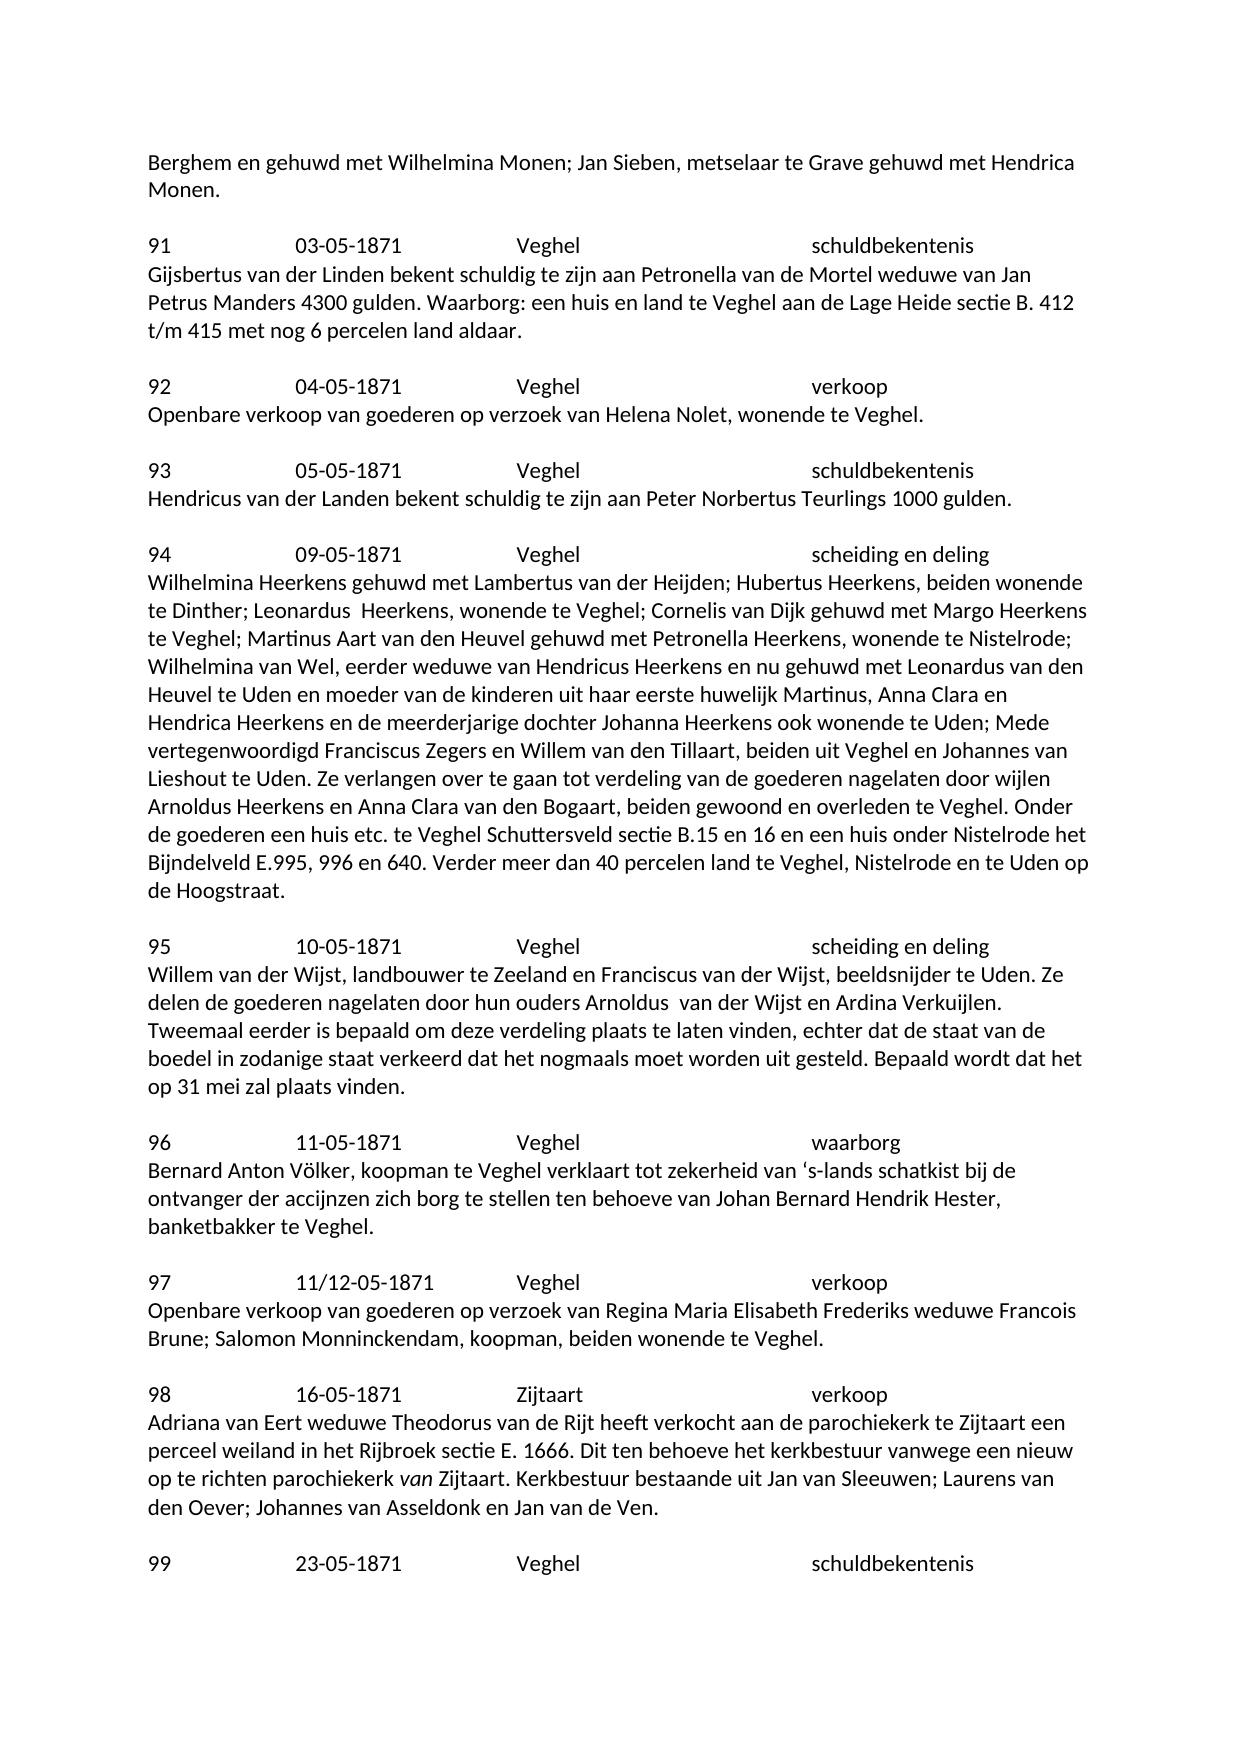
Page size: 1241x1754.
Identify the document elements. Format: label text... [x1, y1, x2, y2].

text Gijsbertus van der Linden bekent schuldig te zijn aan Petronella van de Mortel weduwe van Jan Petrus Manders 4300 gulden. Waarborg: een huis en land te Veghel aan de Lage Heide sectie B. 412 t/m 415 met nog 6 percelen land aldaar. [148, 260, 1093, 344]
text 99 23-05-1871 Veghel schuldbekentenis [148, 1549, 1093, 1577]
text 92 04-05-1871 Veghel verkoop [148, 372, 1093, 400]
text Hendricus van der Landen bekent schuldig te zijn aan Peter Norbertus Teurlings 1000 gulden. [148, 484, 1093, 512]
text Openbare verkoop van goederen op verzoek van Regina Maria Elisabeth Frederiks weduwe Francois Brune; Salomon Monninckendam, koopman, beiden wonende te Veghel. [148, 1296, 1093, 1352]
text 94 09-05-1871 Veghel scheiding en deling [148, 540, 1093, 568]
text 96 11-05-1871 Veghel waarborg [148, 1128, 1093, 1156]
text 95 10-05-1871 Veghel scheiding en deling [148, 932, 1093, 960]
text 91 03-05-1871 Veghel schuldbekentenis [148, 232, 1093, 260]
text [148, 148, 1093, 204]
text Wilhelmina Heerkens gehuwd met Lambertus van der Heijden; Hubertus Heerkens, beiden wonende te Dinther; Leonardus Heerkens, wonende te Veghel; Cornelis van Dijk gehuwd met Margo Heerkens te Veghel; Martinus Aart van den Heuvel gehuwd met Petronella Heerkens, wonende te Nistelrode; Wilhelmina van Wel, eerder weduwe van Hendricus Heerkens en nu gehuwd met Leonardus van den Heuvel te Uden en moeder van de kinderen uit haar eerste huwelijk Martinus, Anna Clara en Hendrica Heerkens en de meerderjarige dochter Johanna Heerkens ook wonende te Uden; Mede vertegenwoordigd Franciscus Zegers en Willem van den Tillaart, beiden uit Veghel en Johannes van Lieshout te Uden. Ze verlangen over te gaan tot verdeling van de goederen nagelaten door wijlen Arnoldus Heerkens en Anna Clara van den Bogaart, beiden gewoond en overleden te Veghel. Onder de goederen een huis etc. te Veghel Schuttersveld sectie B.15 en 16 en een huis onder Nistelrode het Bijndelveld E.995, 996 en 640. Verder meer dan 40 percelen land te Veghel, Nistelrode en te Uden op de Hoogstraat. [148, 568, 1093, 904]
text 97 11/12-05-1871 Veghel verkoop [148, 1268, 1093, 1296]
text Openbare verkoop van goederen op verzoek van Helena Nolet, wonende te Veghel. [148, 400, 1093, 428]
text Adriana van Eert weduwe Theodorus van de Rijt heeft verkocht aan de parochiekerk te Zijtaart een perceel weiland in het Rijbroek sectie E. 1666. Dit ten behoeve het kerkbestuur vanwege een nieuw op te richten parochiekerk van Zijtaart. Kerkbestuur bestaande uit Jan van Sleeuwen; Laurens van den Oever; Johannes van Asseldonk en Jan van de Ven. [148, 1408, 1093, 1521]
text 93 05-05-1871 Veghel schuldbekentenis [148, 456, 1093, 484]
text 98 16-05-1871 Zijtaart verkoop [148, 1381, 1093, 1408]
text Bernard Anton Völker, koopman te Veghel verklaart tot zekerheid van ‘s-lands schatkist bij de ontvanger der accijnzen zich borg te stellen ten behoeve van Johan Bernard Hendrik Hester, banketbakker te Veghel. [148, 1156, 1093, 1240]
text Willem van der Wijst, landbouwer te Zeeland en Franciscus van der Wijst, beeldsnijder te Uden. Ze delen de goederen nagelaten door hun ouders Arnoldus van der Wijst en Ardina Verkuijlen. Tweemaal eerder is bepaald om deze verdeling plaats te laten vinden, echter dat de staat van de boedel in zodanige staat verkeerd dat het nogmaals moet worden uit gesteld. Bepaald wordt dat het op 31 mei zal plaats vinden. [148, 960, 1093, 1100]
